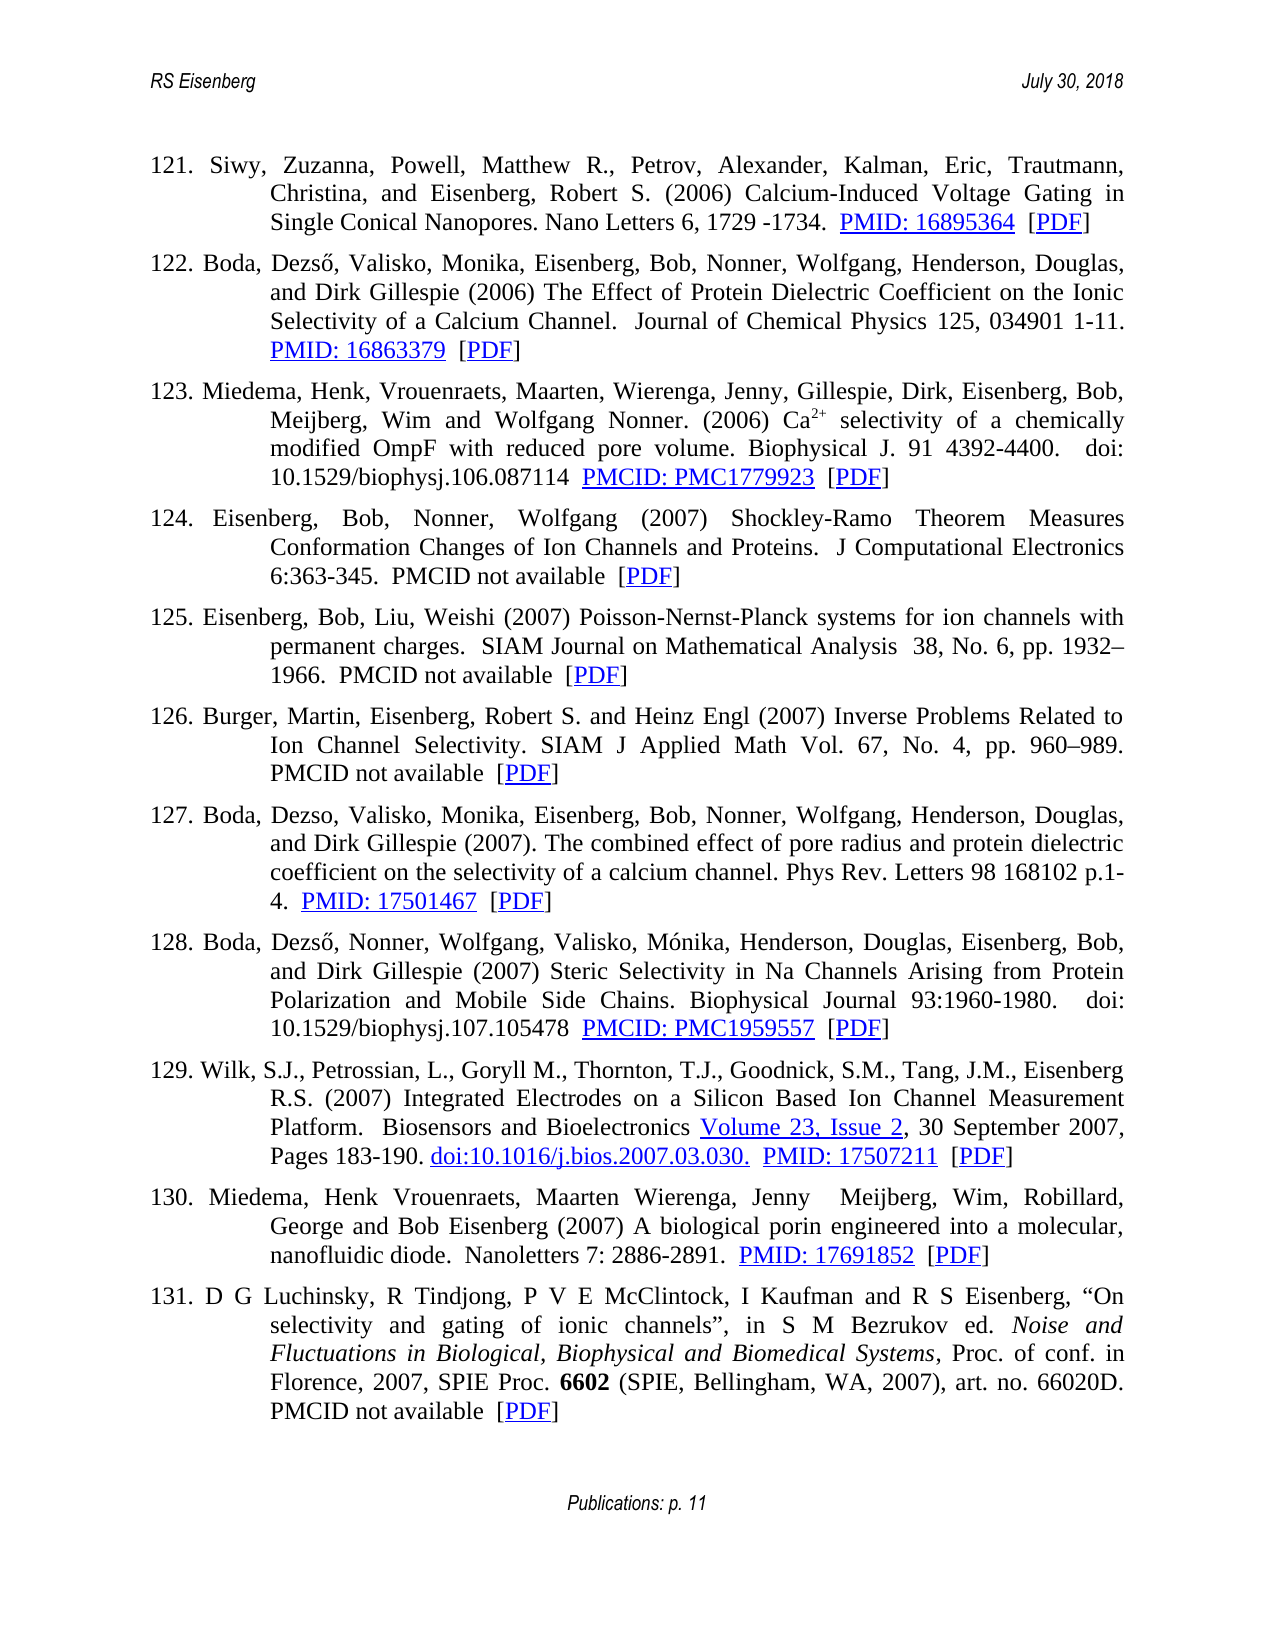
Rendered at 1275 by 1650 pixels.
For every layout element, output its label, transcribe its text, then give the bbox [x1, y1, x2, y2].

text 131. D G Luchinsky, R Tindjong, P V E McClintock, I Kaufman and R S Eisenberg, “On selectivity and gating of ionic channels”, in S M Bezrukov ed. Noise and Fluctuations in Biological, Biophysical and Biomedical Systems, Proc. of conf. in Florence, 2007, SPIE Proc. 6602 (SPIE, Bellingham, WA, 2007), art. no. 66020D. PMCID not available [PDF] [150, 1281, 1125, 1425]
text 124. Eisenberg, Bob, Nonner, Wolfgang (2007) Shockley-Ramo Theorem Measures Conformation Changes of Ion Channels and Proteins. J Computational Electronics 6:363-345. PMCID not available [PDF] [150, 503, 1125, 590]
text 123. Miedema, Henk, Vrouenraets, Maarten, Wierenga, Jenny, Gillespie, Dirk, Eisenberg, Bob, Meijberg, Wim and Wolfgang Nonner. (2006) Ca2+ selectivity of a chemically modified OmpF with reduced pore volume. Biophysical J. 91 4392-4400. doi: 10.1529/biophysj.106.087114 PMCID: PMC1779923 [PDF] [150, 376, 1125, 491]
text 125. Eisenberg, Bob, Liu, Weishi (2007) Poisson-Nernst-Planck systems for ion channels with permanent charges. SIAM Journal on Mathematical Analysis 38, No. 6, pp. 1932–1966. PMCID not available [PDF] [150, 602, 1125, 688]
text 128. Boda, Dezső, Nonner, Wolfgang, Valisko, Mónika, Henderson, Douglas, Eisenberg, Bob, and Dirk Gillespie (2007) Steric Selectivity in Na Channels Arising from Protein Polarization and Mobile Side Chains. Biophysical Journal 93:1960-1980. doi: 10.1529/biophysj.107.105478 PMCID: PMC1959557 [PDF] [150, 927, 1125, 1042]
text 130. Miedema, Henk Vrouenraets, Maarten Wierenga, Jenny Meijberg, Wim, Robillard, George and Bob Eisenberg (2007) A biological porin engineered into a molecular, nanofluidic diode. Nanoletters 7: 2886-2891. PMID: 17691852 [PDF] [150, 1182, 1125, 1268]
text 122. Boda, Dezső, Valisko, Monika, Eisenberg, Bob, Nonner, Wolfgang, Henderson, Douglas, and Dirk Gillespie (2006) The Effect of Protein Dielectric Coefficient on the Ionic Selectivity of a Calcium Channel. Journal of Chemical Physics 125, 034901 1-11. PMID: 16863379 [PDF] [150, 248, 1125, 363]
text 126. Burger, Martin, Eisenberg, Robert S. and Heinz Engl (2007) Inverse Problems Related to Ion Channel Selectivity. SIAM J Applied Math Vol. 67, No. 4, pp. 960–989. PMCID not available [PDF] [150, 701, 1125, 787]
text 121. Siwy, Zuzanna, Powell, Matthew R., Petrov, Alexander, Kalman, Eric, Trautmann, Christina, and Eisenberg, Robert S. (2006) Calcium-Induced Voltage Gating in Single Conical Nanopores. Nano Letters 6, 1729 -1734. PMID: 16895364 [PDF] [150, 150, 1125, 236]
text 129. Wilk, S.J., Petrossian, L., Goryll M., Thornton, T.J., Goodnick, S.M., Tang, J.M., Eisenberg R.S. (2007) Integrated Electrodes on a Silicon Based Ion Channel Measurement Platform. Biosensors and Bioelectronics Volume 23, Issue 2, 30 September 2007, Pages 183-190. doi:10.1016/j.bios.2007.03.030. PMID: 17507211 [PDF] [150, 1055, 1125, 1170]
text 127. Boda, Dezso, Valisko, Monika, Eisenberg, Bob, Nonner, Wolfgang, Henderson, Douglas, and Dirk Gillespie (2007). The combined effect of pore radius and protein dielectric coefficient on the selectivity of a calcium channel. Phys Rev. Letters 98 168102 p.1-4. PMID: 17501467 [PDF] [150, 800, 1125, 915]
